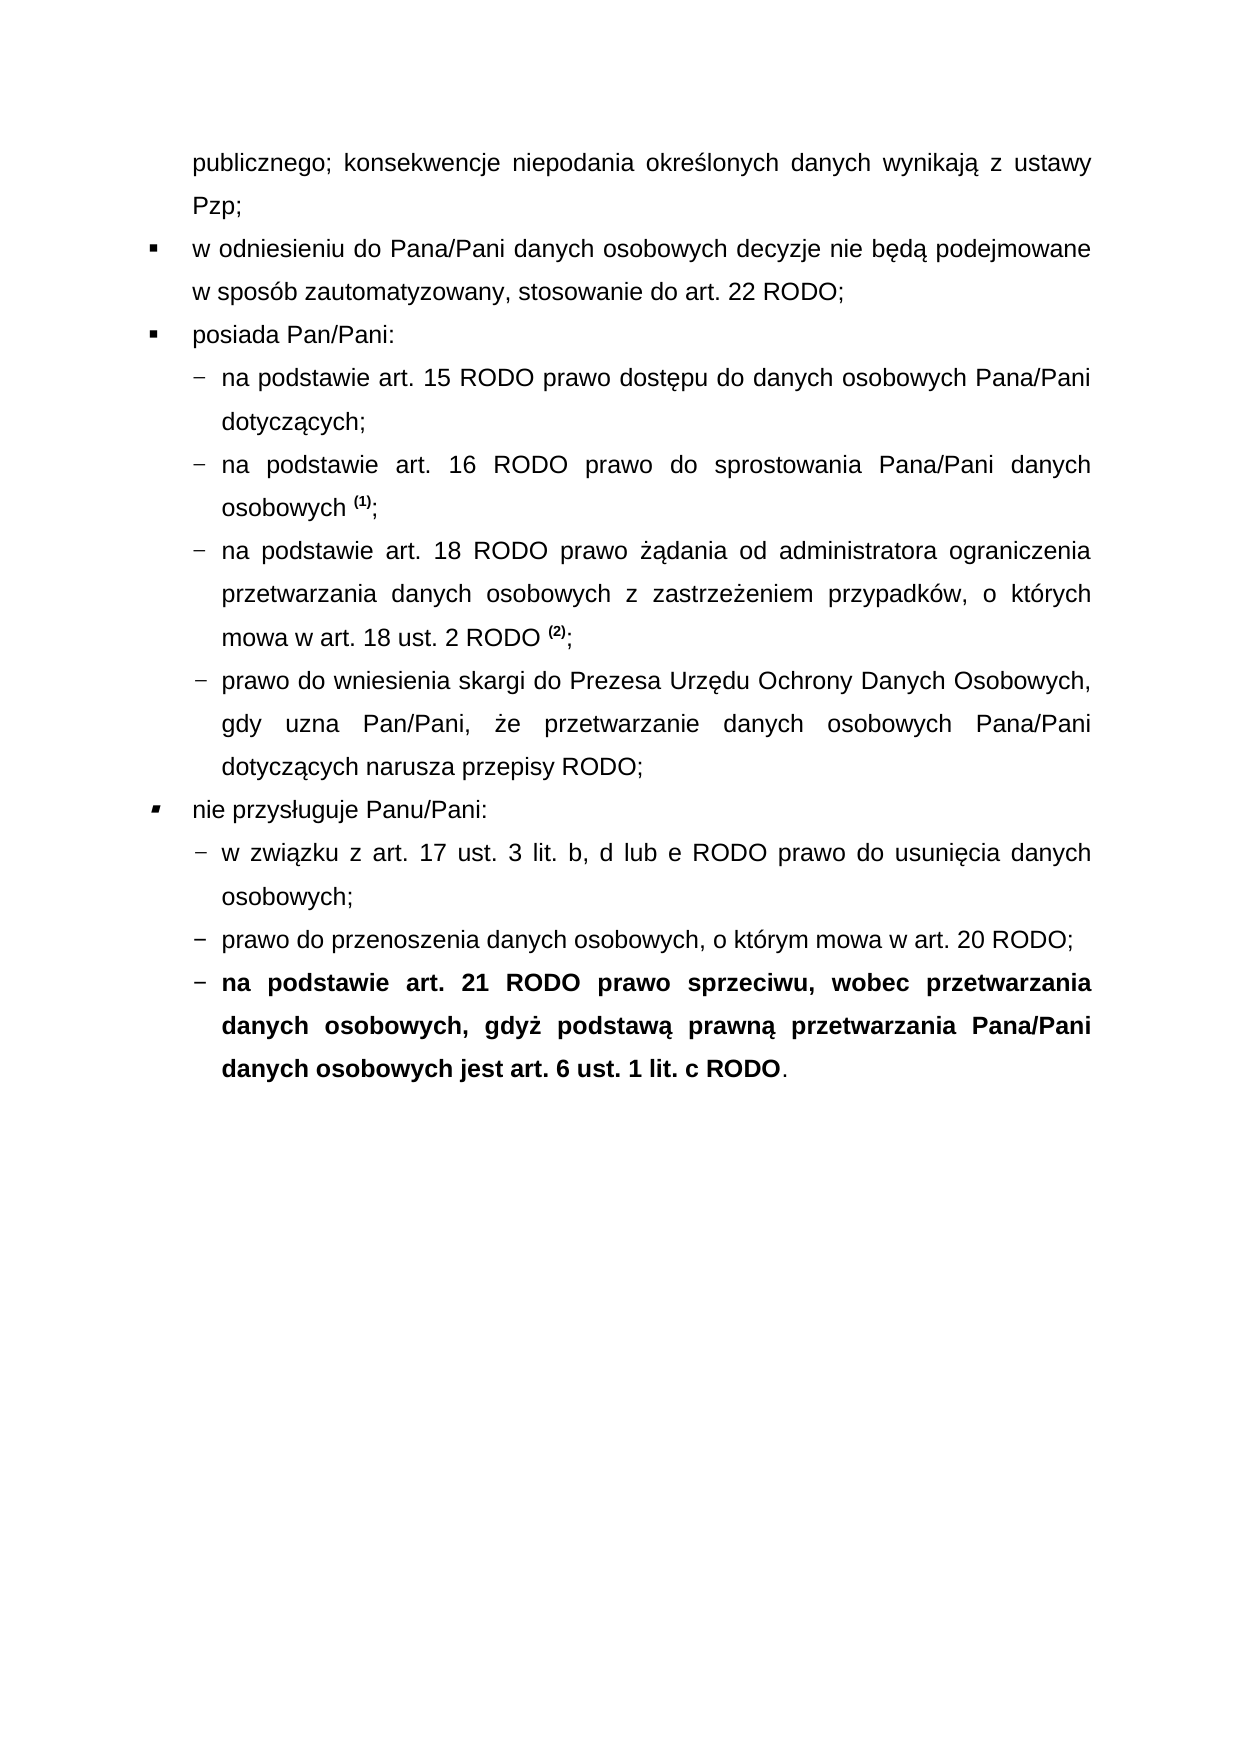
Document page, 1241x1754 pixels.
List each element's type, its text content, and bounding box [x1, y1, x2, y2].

list na podstawie art. 16 RODO prawo do sprostowania Pana/Pani danych osobowych (1); [192, 450, 1093, 522]
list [148, 148, 1093, 219]
list w związku z art. 17 ust. 3 lit. b, d lub e RODO prawo do usunięcia danych osobowych; [192, 838, 1093, 910]
list na podstawie art. 21 RODO prawo sprzeciwu, wobec przetwarzania danych osobowych, gdyż podstawą prawną przetwarzania Pana/Pani danych osobowych jest art. 6 ust. 1 lit. c RODO. [192, 968, 1093, 1083]
list na podstawie art. 15 RODO prawo dostępu do danych osobowych Pana/Pani dotyczących; [192, 363, 1093, 435]
list na podstawie art. 18 RODO prawo żądania od administratora ograniczenia przetwarzania danych osobowych z zastrzeżeniem przypadków, o których mowa w art. 18 ust. 2 RODO (2); [192, 536, 1093, 651]
list nie przysługuje Panu/Pani: [148, 795, 1093, 824]
list posiada Pan/Pani: [148, 320, 1093, 349]
list w odniesieniu do Pana/Pani danych osobowych decyzje nie będą podejmowane w sposób zautomatyzowany, stosowanie do art. 22 RODO; [148, 234, 1093, 306]
list prawo do przenoszenia danych osobowych, o którym mowa w art. 20 RODO; [192, 925, 1093, 953]
list prawo do wniesienia skargi do Prezesa Urzędu Ochrony Danych Osobowych, gdy uzna Pan/Pani, że przetwarzanie danych osobowych Pana/Pani dotyczących narusza przepisy RODO; [192, 666, 1093, 781]
